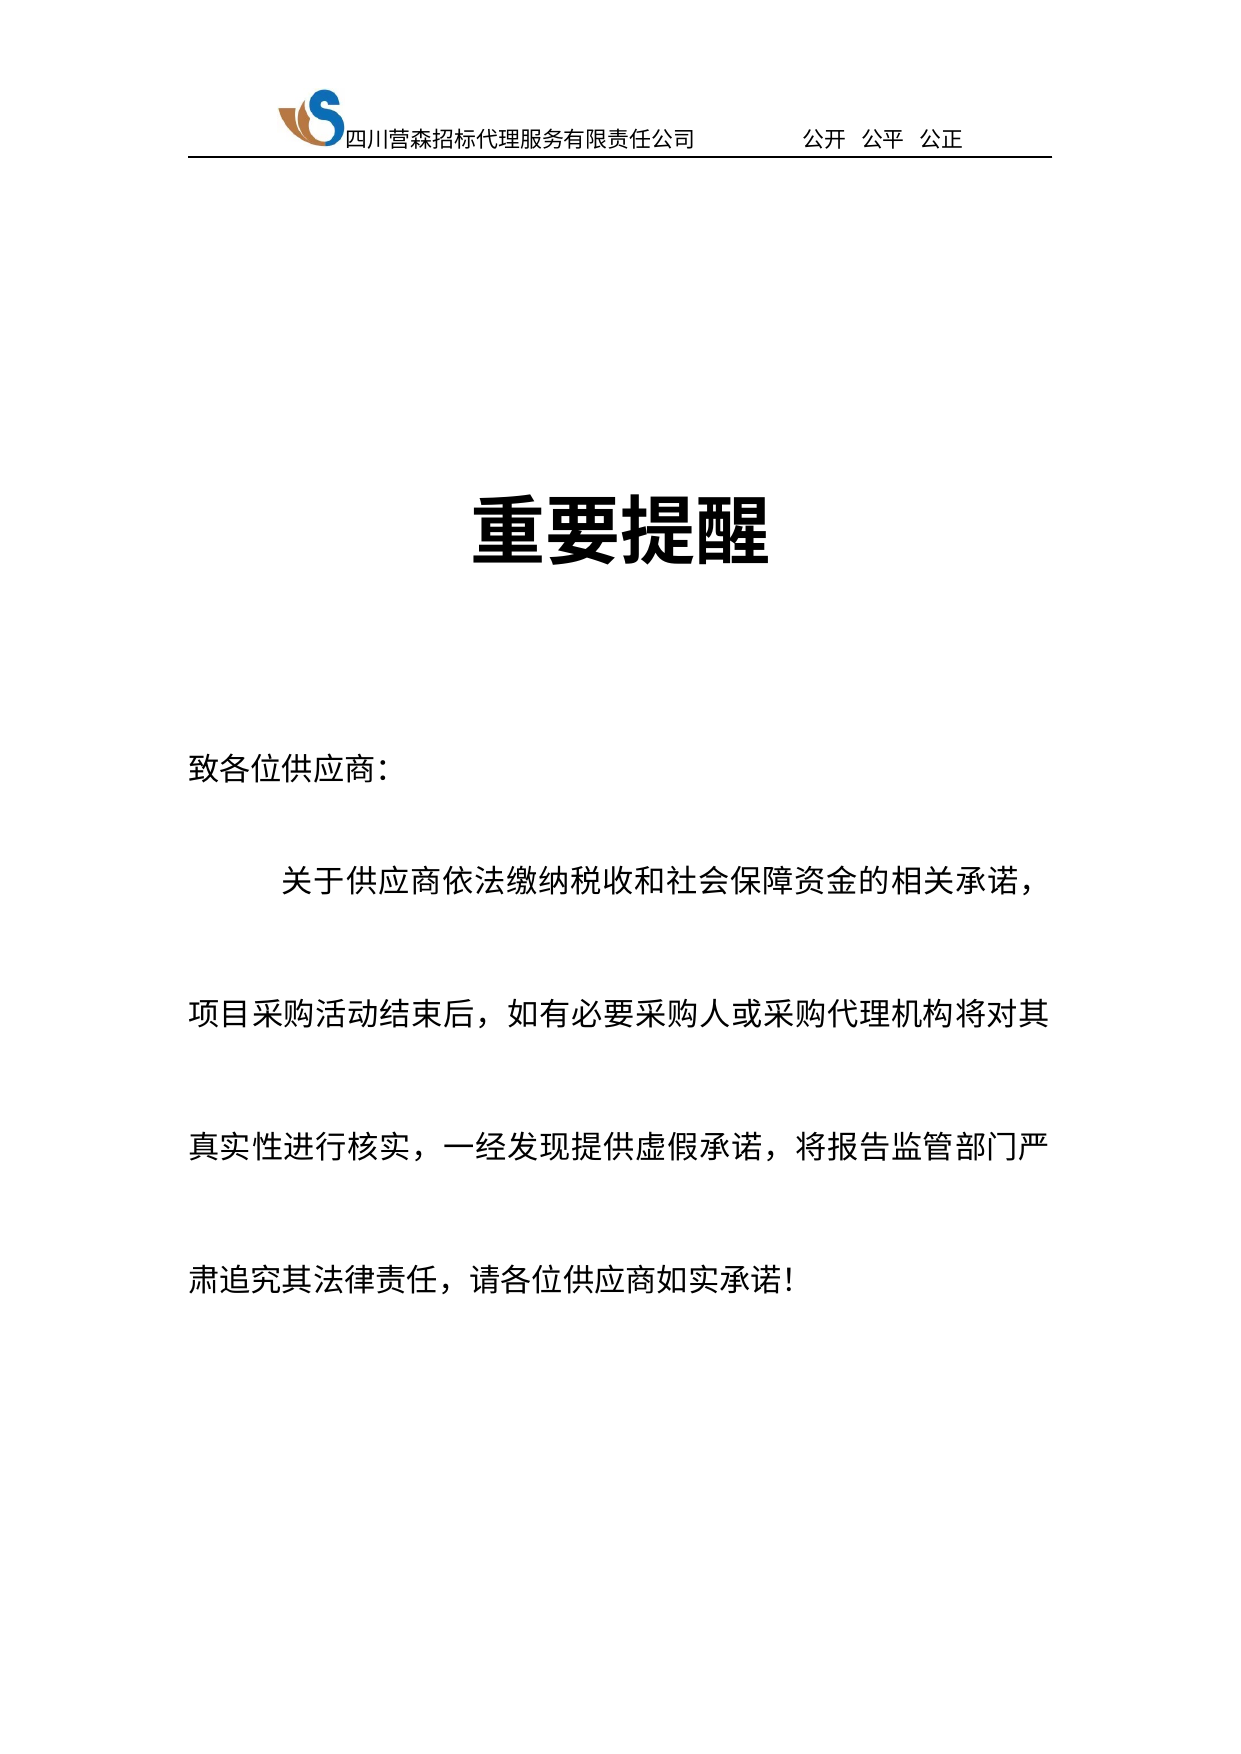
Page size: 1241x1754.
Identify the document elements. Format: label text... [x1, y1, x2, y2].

text 关于供应商依法缴纳税收和社会保障资金的相关承诺，项目采购活动结束后，如有必要采购人或采购代理机构将对其真实性进行核实，一经发现提供虚假承诺，将报告监管部门严肃追究其法律责任，请各位供应商如实承诺！ [188, 846, 1052, 1311]
text 致各位供应商： [188, 734, 1052, 800]
text 重要提醒 [188, 459, 1052, 592]
picture [277, 88, 345, 148]
